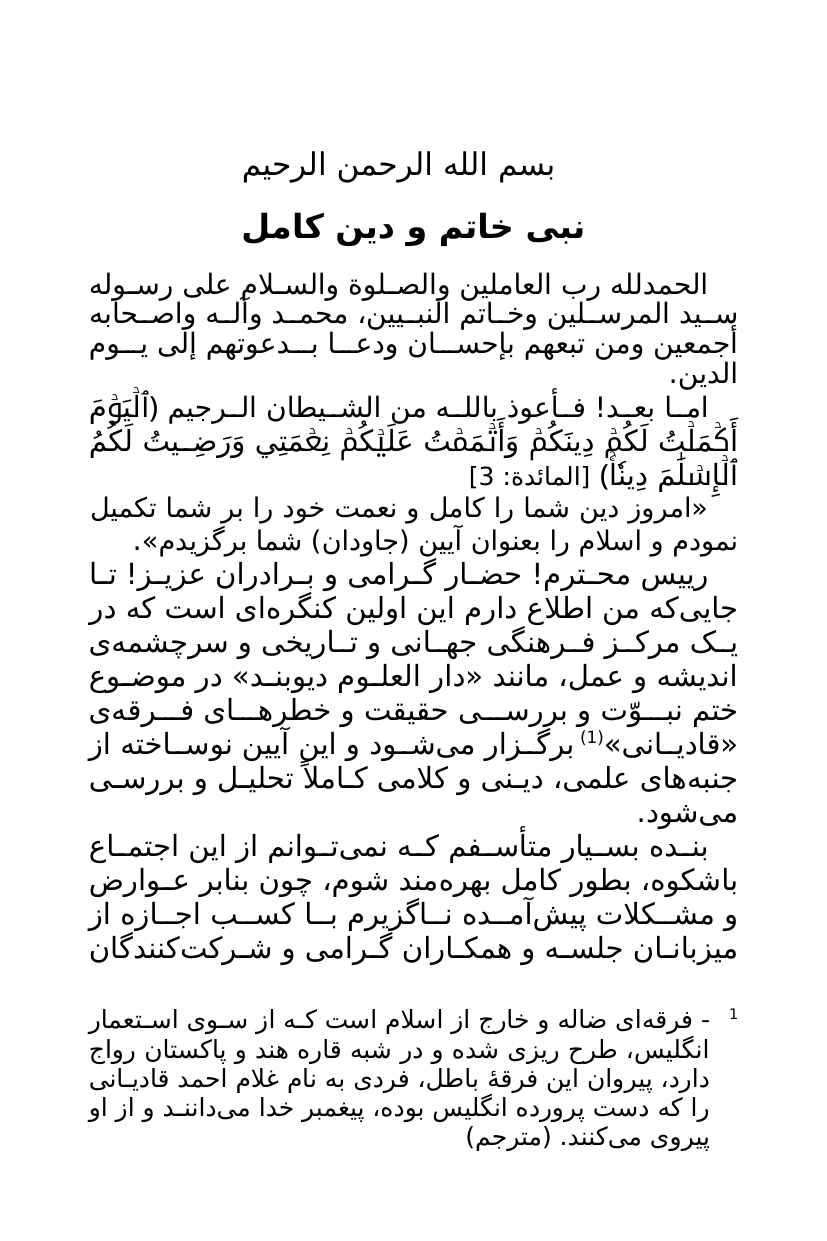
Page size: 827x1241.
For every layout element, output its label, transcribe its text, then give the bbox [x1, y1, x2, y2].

text اما بعد! فأعوذ بالله من الشیطان الرجیم ﴿ٱلۡيَوۡمَ أَكۡمَلۡتُ لَكُمۡ دِينَكُمۡ وَأَتۡمَمۡتُ عَلَيۡكُمۡ نِعۡمَتِي وَرَضِيتُ لَكُمُ ٱلۡإِسۡلَٰمَ دِينٗاۚ﴾ [المائدة: 3] [89, 390, 738, 492]
text بسم الله الرحمن الرحیم [89, 146, 738, 182]
text الحمدلله رب العاملین والصلوة والسلام على رسوله سید المرسلین وخاتم النبیین، محمد وآله واصحابه أجمعین ومن تبعهم بإحسان ودعا بدعوتهم إلى یوم الدین. [89, 271, 738, 390]
text «امروز دین شما را کامل و نعمت خود را بر شما تکمیل نمودم و اسلام را بعنوان آیین (جاودان) شما بر‌گزیدم». [89, 492, 738, 558]
text رییس محترم! حضار گرامی و برادران عزیز! تا جایی‌که من اطلاع دارم این اولین کنگره‌ای است که در یک مرکز فرهنگی جهانی و تاریخی و سرچشمه‌ی اندیشه و عمل، مانند «دار العلوم دیوبند» در موضوع ختم نبوّت و بررسی حقیقت و خطر‌های فرقه‌ی «قادیانی»() برگزار می‌شود و این آیین نوساخته از جنبه‌های علمی، دینی و کلامی کاملاً تحلیل و بررسی می‌شود. [89, 558, 738, 829]
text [89, 829, 738, 965]
text نبی خاتم و دین کامل [89, 207, 738, 246]
